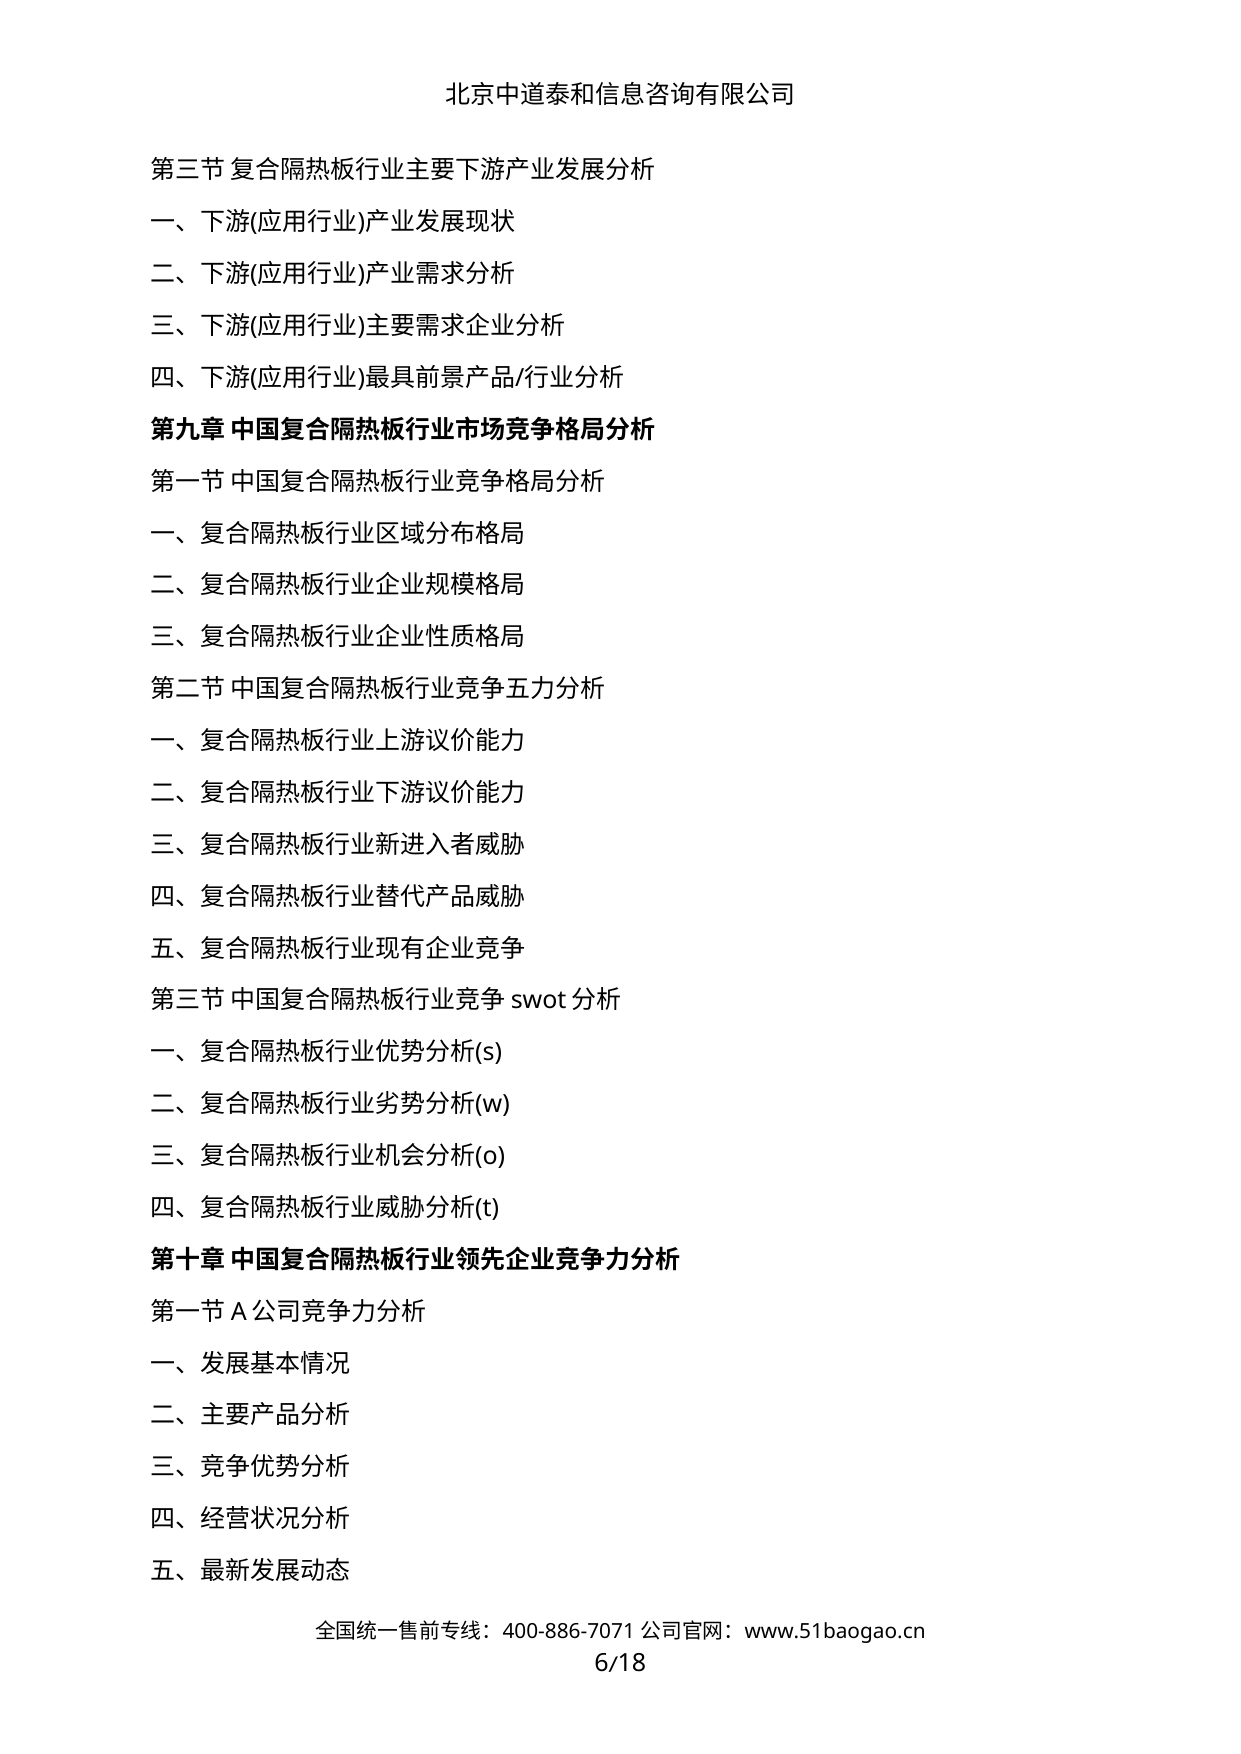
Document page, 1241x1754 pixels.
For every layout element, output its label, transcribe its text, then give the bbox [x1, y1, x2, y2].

text 五、最新发展动态 [150, 1551, 1090, 1587]
text 第三节 中国复合隔热板行业竞争swot分析 [150, 980, 1090, 1016]
text 四、复合隔热板行业威胁分析(t) [150, 1187, 1090, 1224]
text 第一节 中国复合隔热板行业竞争格局分析 [150, 461, 1090, 497]
text 一、复合隔热板行业区域分布格局 [150, 513, 1090, 549]
text 二、复合隔热板行业劣势分析(w) [150, 1084, 1090, 1120]
text 二、复合隔热板行业下游议价能力 [150, 772, 1090, 809]
text 第十章 中国复合隔热板行业领先企业竞争力分析 [150, 1239, 1090, 1276]
text 五、复合隔热板行业现有企业竞争 [150, 928, 1090, 964]
text 二、主要产品分析 [150, 1395, 1090, 1431]
text 一、下游(应用行业)产业发展现状 [150, 202, 1090, 238]
text 一、复合隔热板行业上游议价能力 [150, 721, 1090, 757]
text 四、复合隔热板行业替代产品威胁 [150, 876, 1090, 912]
text 三、复合隔热板行业企业性质格局 [150, 617, 1090, 653]
text 三、竞争优势分析 [150, 1447, 1090, 1483]
text 第九章 中国复合隔热板行业市场竞争格局分析 [150, 409, 1090, 446]
text 第一节 A公司竞争力分析 [150, 1291, 1090, 1327]
text 三、复合隔热板行业机会分析(o) [150, 1136, 1090, 1172]
text 四、经营状况分析 [150, 1499, 1090, 1535]
text 第二节 中国复合隔热板行业竞争五力分析 [150, 669, 1090, 705]
text 二、下游(应用行业)产业需求分析 [150, 254, 1090, 290]
text 四、下游(应用行业)最具前景产品/行业分析 [150, 357, 1090, 394]
text 三、复合隔热板行业新进入者威胁 [150, 824, 1090, 861]
text 一、发展基本情况 [150, 1343, 1090, 1379]
text 二、复合隔热板行业企业规模格局 [150, 565, 1090, 601]
text 三、下游(应用行业)主要需求企业分析 [150, 306, 1090, 342]
text 第三节 复合隔热板行业主要下游产业发展分析 [150, 150, 1090, 186]
text 一、复合隔热板行业优势分析(s) [150, 1032, 1090, 1068]
